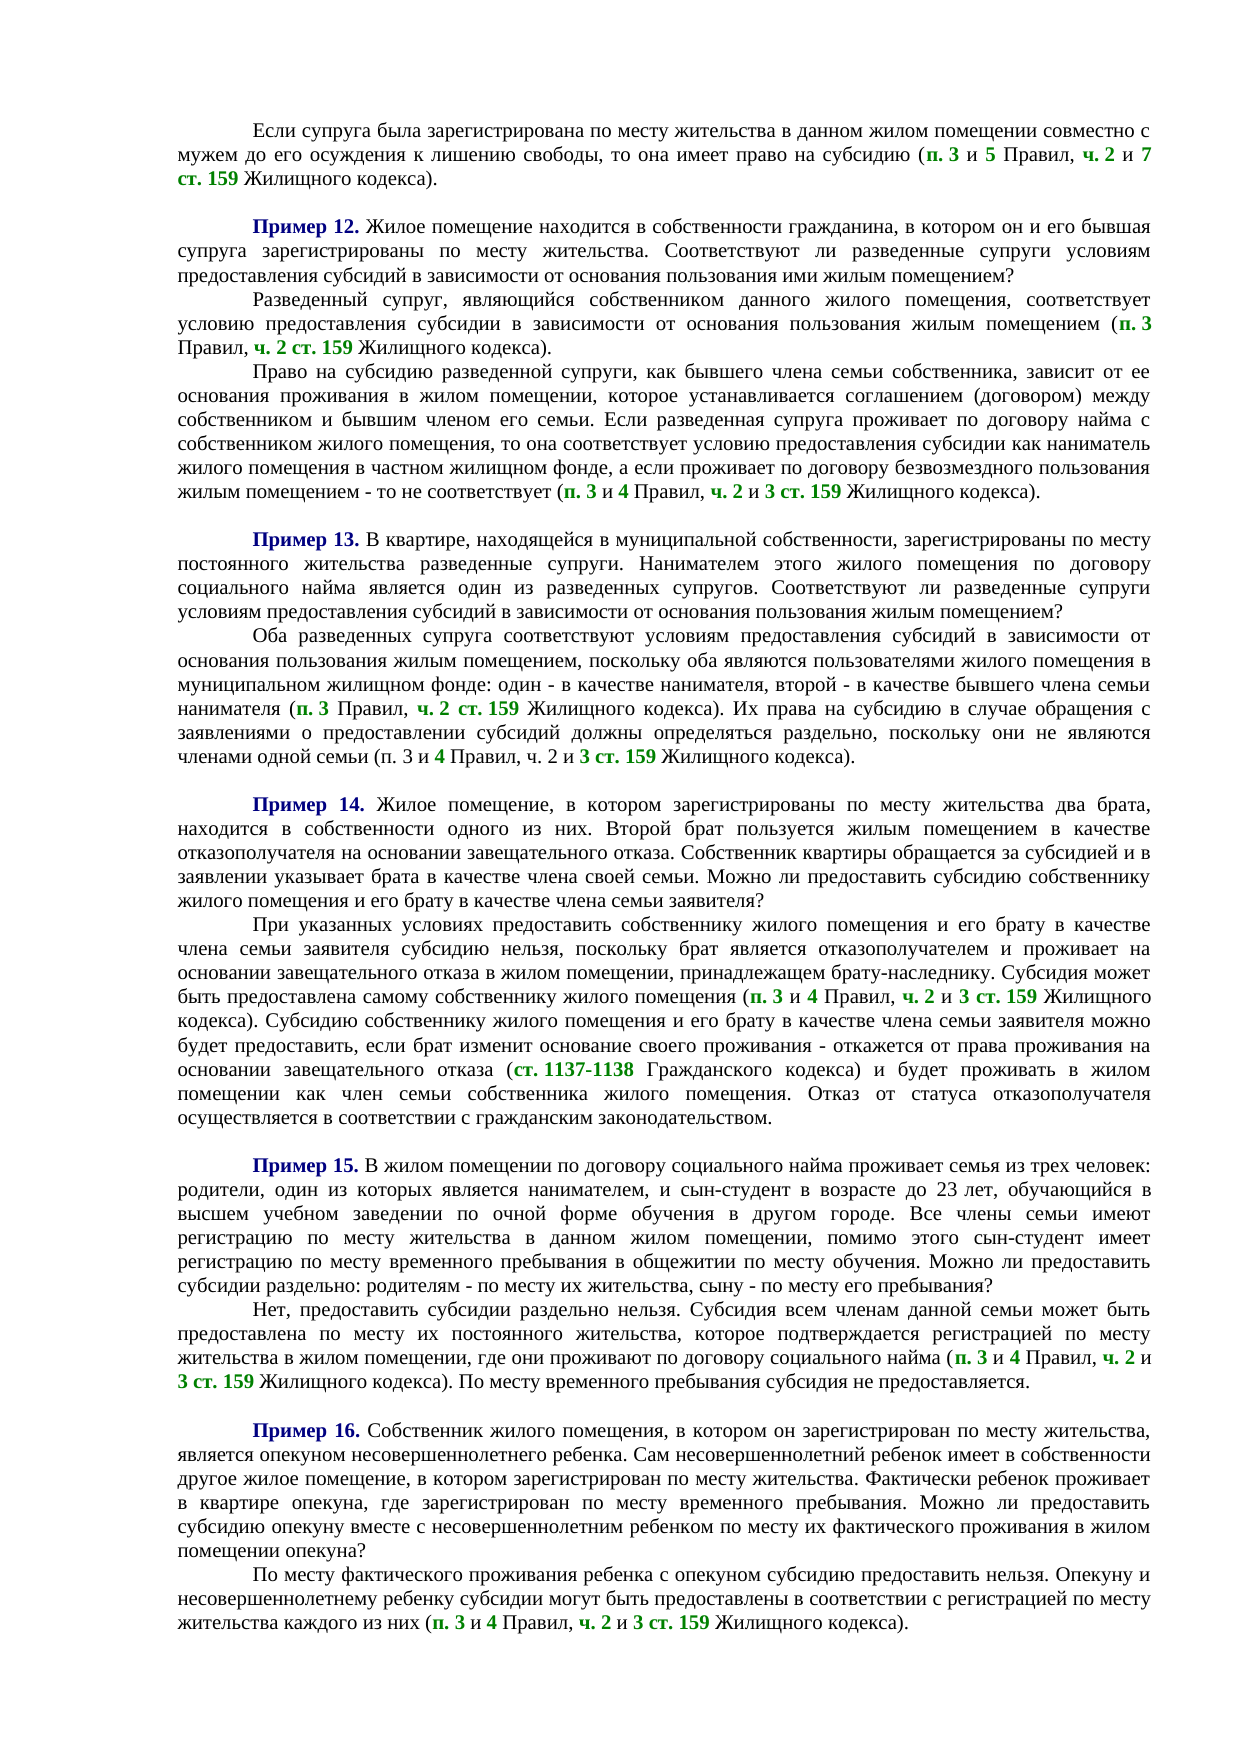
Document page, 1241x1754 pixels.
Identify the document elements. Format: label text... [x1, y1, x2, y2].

text Нет, предоставить субсидии раздельно нельзя. Субсидия всем членам данной семьи может быть предоставлена по месту их постоянного жительства, которое подтверждается регистрацией по месту жительства в жилом помещении, где они проживают по договору социального найма (п. 3 и 4 Правил, ч. 2 и 3 ст. 159 Жилищного кодекса). По месту временного пребывания субсидия не предоставляется. [177, 1297, 1152, 1393]
text Пример 14. Жилое помещение, в котором зарегистрированы по месту жительства два брата, находится в собственности одного из них. Второй брат пользуется жилым помещением в качестве отказополучателя на основании завещательного отказа. Собственник квартиры обращается за субсидией и в заявлении указывает брата в качестве члена своей семьи. Можно ли предоставить субсидию собственнику жилого помещения и его брату в качестве члена семьи заявителя? [177, 792, 1152, 912]
text Разведенный супруг, являющийся собственником данного жилого помещения, соответствует условию предоставления субсидии в зависимости от основания пользования жилым помещением (п. 3 Правил, ч. 2 ст. 159 Жилищного кодекса). [177, 287, 1152, 359]
text Пример 16. Собственник жилого помещения, в котором он зарегистрирован по месту жительства, является опекуном несовершеннолетнего ребенка. Сам несовершеннолетний ребенок имеет в собственности другое жилое помещение, в котором зарегистрирован по месту жительства. Фактически ребенок проживает в квартире опекуна, где зарегистрирован по месту временного пребывания. Можно ли предоставить субсидию опекуну вместе с несовершеннолетним ребенком по месту их фактического проживания в жилом помещении опекуна? [177, 1417, 1152, 1562]
text Право на субсидию разведенной супруги, как бывшего члена семьи собственника, зависит от ее основания проживания в жилом помещении, которое устанавливается соглашением (договором) между собственником и бывшим членом его семьи. Если разведенная супруга проживает по договору найма с собственником жилого помещения, то она соответствует условию предоставления субсидии как наниматель жилого помещения в частном жилищном фонде, а если проживает по договору безвозмездного пользования жилым помещением - то не соответствует (п. 3 и 4 Правил, ч. 2 и 3 ст. 159 Жилищного кодекса). [177, 359, 1152, 503]
text Оба разведенных супруга соответствуют условиям предоставления субсидий в зависимости от основания пользования жилым помещением, поскольку оба являются пользователями жилого помещения в муниципальном жилищном фонде: один - в качестве нанимателя, второй - в качестве бывшего члена семьи нанимателя (п. 3 Правил, ч. 2 ст. 159 Жилищного кодекса). Их права на субсидию в случае обращения с заявлениями о предоставлении субсидий должны определяться раздельно, поскольку они не являются членами одной семьи (п. 3 и 4 Правил, ч. 2 и 3 ст. 159 Жилищного кодекса). [177, 623, 1152, 768]
text Если супруга была зарегистрирована по месту жительства в данном жилом помещении совместно с мужем до его осуждения к лишению свободы, то она имеет право на субсидию (п. 3 и 5 Правил, ч. 2 и 7 ст. 159 Жилищного кодекса). [177, 118, 1152, 190]
text Пример 15. В жилом помещении по договору социального найма проживает семья из трех человек: родители, один из которых является нанимателем, и сын-студент в возрасте до 23 лет, обучающийся в высшем учебном заведении по очной форме обучения в другом городе. Все члены семьи имеют регистрацию по месту жительства в данном жилом помещении, помимо этого сын-студент имеет регистрацию по месту временного пребывания в общежитии по месту обучения. Можно ли предоставить субсидии раздельно: родителям - по месту их жительства, сыну - по месту его пребывания? [177, 1153, 1152, 1297]
text По месту фактического проживания ребенка с опекуном субсидию предоставить нельзя. Опекуну и несовершеннолетнему ребенку субсидии могут быть предоставлены в соответствии с регистрацией по месту жительства каждого из них (п. 3 и 4 Правил, ч. 2 и 3 ст. 159 Жилищного кодекса). [177, 1562, 1152, 1634]
text При указанных условиях предоставить собственнику жилого помещения и его брату в качестве члена семьи заявителя субсидию нельзя, поскольку брат является отказополучателем и проживает на основании завещательного отказа в жилом помещении, принадлежащем брату-наследнику. Субсидия может быть предоставлена самому собственнику жилого помещения (п. 3 и 4 Правил, ч. 2 и 3 ст. 159 Жилищного кодекса). Субсидию собственнику жилого помещения и его брату в качестве члена семьи заявителя можно будет предоставить, если брат изменит основание своего проживания - откажется от права проживания на основании завещательного отказа (ст. 1137-1138 Гражданского кодекса) и будет проживать в жилом помещении как член семьи собственника жилого помещения. Отказ от статуса отказополучателя осуществляется в соответствии с гражданским законодательством. [177, 912, 1152, 1129]
text Пример 12. Жилое помещение находится в собственности гражданина, в котором он и его бывшая супруга зарегистрированы по месту жительства. Соответствуют ли разведенные супруги условиям предоставления субсидий в зависимости от основания пользования ими жилым помещением? [177, 214, 1152, 287]
text Пример 13. В квартире, находящейся в муниципальной собственности, зарегистрированы по месту постоянного жительства разведенные супруги. Нанимателем этого жилого помещения по договору социального найма является один из разведенных супругов. Соответствуют ли разведенные супруги условиям предоставления субсидий в зависимости от основания пользования жилым помещением? [177, 527, 1152, 623]
